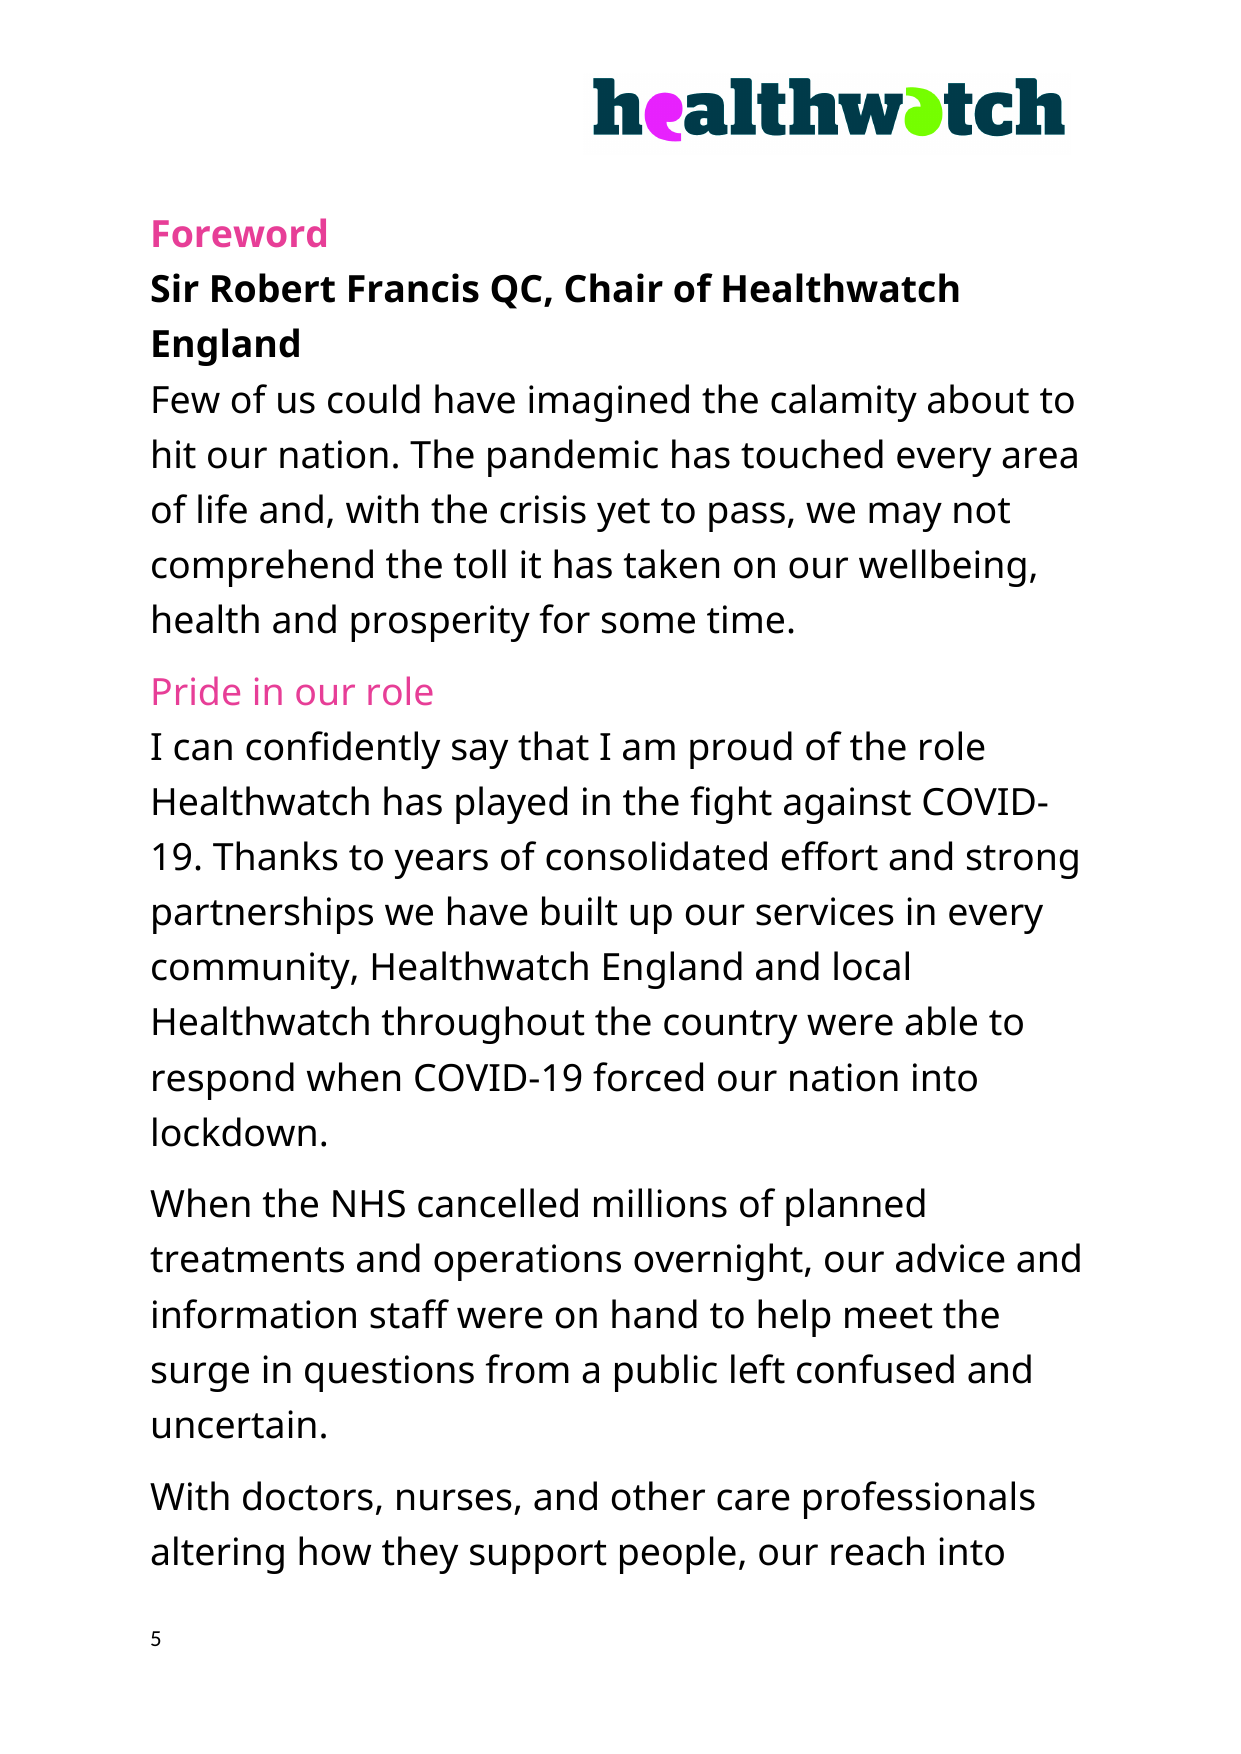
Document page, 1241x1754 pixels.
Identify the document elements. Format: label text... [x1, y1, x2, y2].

text When the NHS cancelled millions of planned treatments and operations overnight, our advice and information staff were on hand to help meet the surge in questions from a public left confused and uncertain. [150, 1178, 1090, 1449]
subtitle Pride in our role [150, 665, 1090, 716]
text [150, 1470, 1090, 1576]
subtitle Sir Robert Francis QC, Chair of Healthwatch England [150, 263, 1090, 369]
text I can confidently say that I am proud of the role Healthwatch has played in the fight against COVID-19. Thanks to years of consolidated effort and strong partnerships we have built up our services in every community, Healthwatch England and local Healthwatch throughout the country were able to respond when COVID-19 forced our nation into lockdown. [150, 720, 1090, 1157]
text Few of us could have imagined the calamity about to hit our nation. The pandemic has touched every area of life and, with the crisis yet to pass, we may not comprehend the toll it has taken on our wellbeing, health and prosperity for some time. [150, 373, 1090, 644]
subtitle Foreword [150, 208, 1090, 259]
